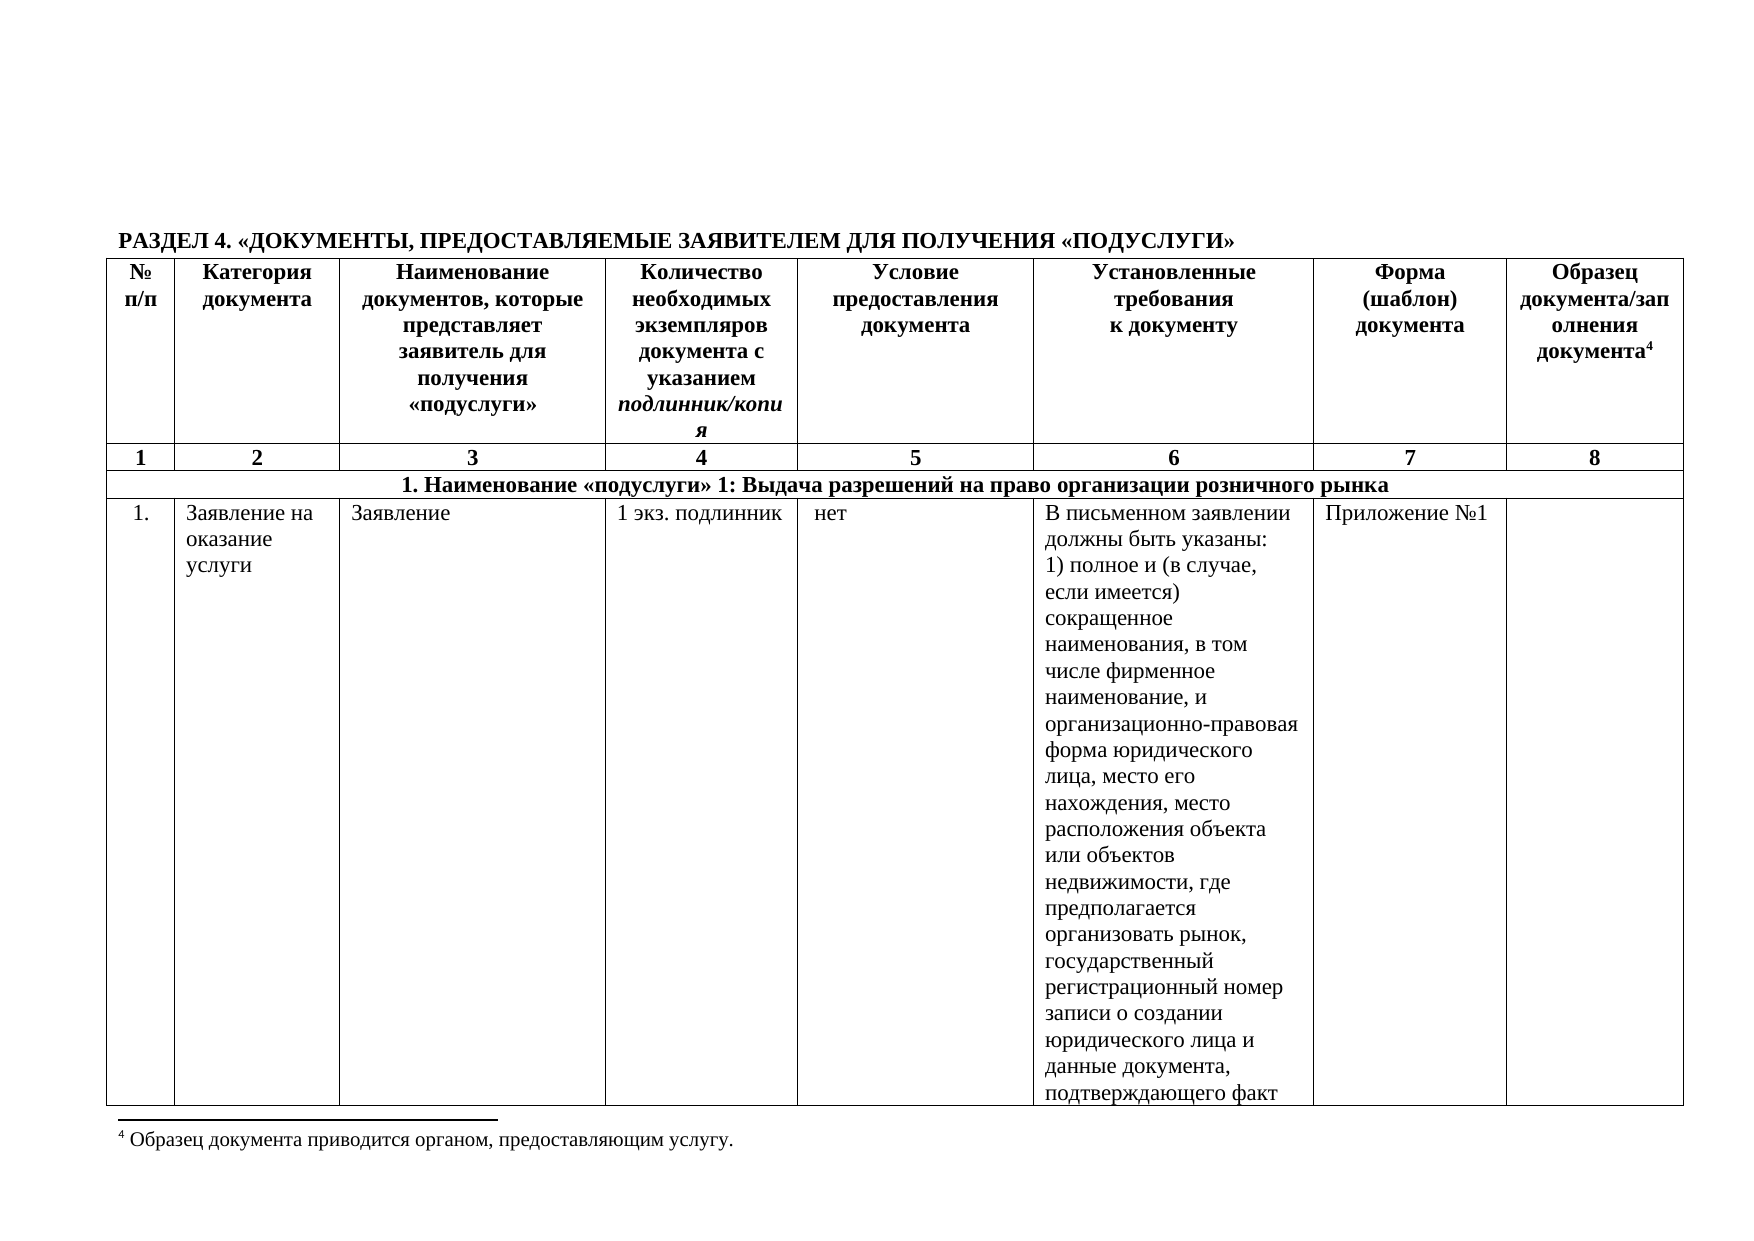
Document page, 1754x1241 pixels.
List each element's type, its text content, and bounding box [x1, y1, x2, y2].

table_cell [1507, 499, 1683, 1105]
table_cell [175, 499, 339, 1105]
table_cell 7 [1314, 444, 1506, 470]
table_header Условие предоставления документа [798, 259, 1033, 443]
table_cell 1 экз. подлинник [606, 499, 797, 1105]
subtitle РАЗДЕЛ 4. «ДОКУМЕНТЫ, ПРЕДОСТАВЛЯЕМЫЕ ЗАЯВИТЕЛЕМ ДЛЯ ПОЛУЧЕНИЯ «ПОДУСЛУГИ» [118, 227, 1636, 253]
table_cell Заявление [340, 499, 605, 1105]
table_cell 2 [175, 444, 339, 470]
table_header Наименование документов, которые представляет заявитель для получения «подуслуги» [340, 259, 605, 443]
table_cell Приложение №1 [1314, 499, 1506, 1105]
table_cell 8 [1507, 444, 1683, 470]
table_header Образец документа/заполнения документа [1507, 259, 1683, 443]
table_header Установленные требования к документу [1034, 259, 1313, 443]
table_header № п/п [107, 259, 174, 443]
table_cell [1034, 499, 1313, 1105]
table_cell 5 [798, 444, 1033, 470]
table_cell 1 [107, 444, 174, 470]
table_cell 4 [606, 444, 797, 470]
table_header Категория документа [175, 259, 339, 443]
table_header Количество необходимых экземпляров документа с указанием подлинник/копия [606, 259, 797, 443]
table_header Форма (шаблон) документа [1314, 259, 1506, 443]
table_cell нет [798, 499, 1033, 1105]
table_cell 1. [107, 499, 174, 1105]
table_cell 1. Наименование «подуслуги» 1: Выдача разрешений на право организации розничного рынка [107, 471, 1683, 498]
table_cell 3 [340, 444, 605, 470]
table_cell 6 [1034, 444, 1313, 470]
